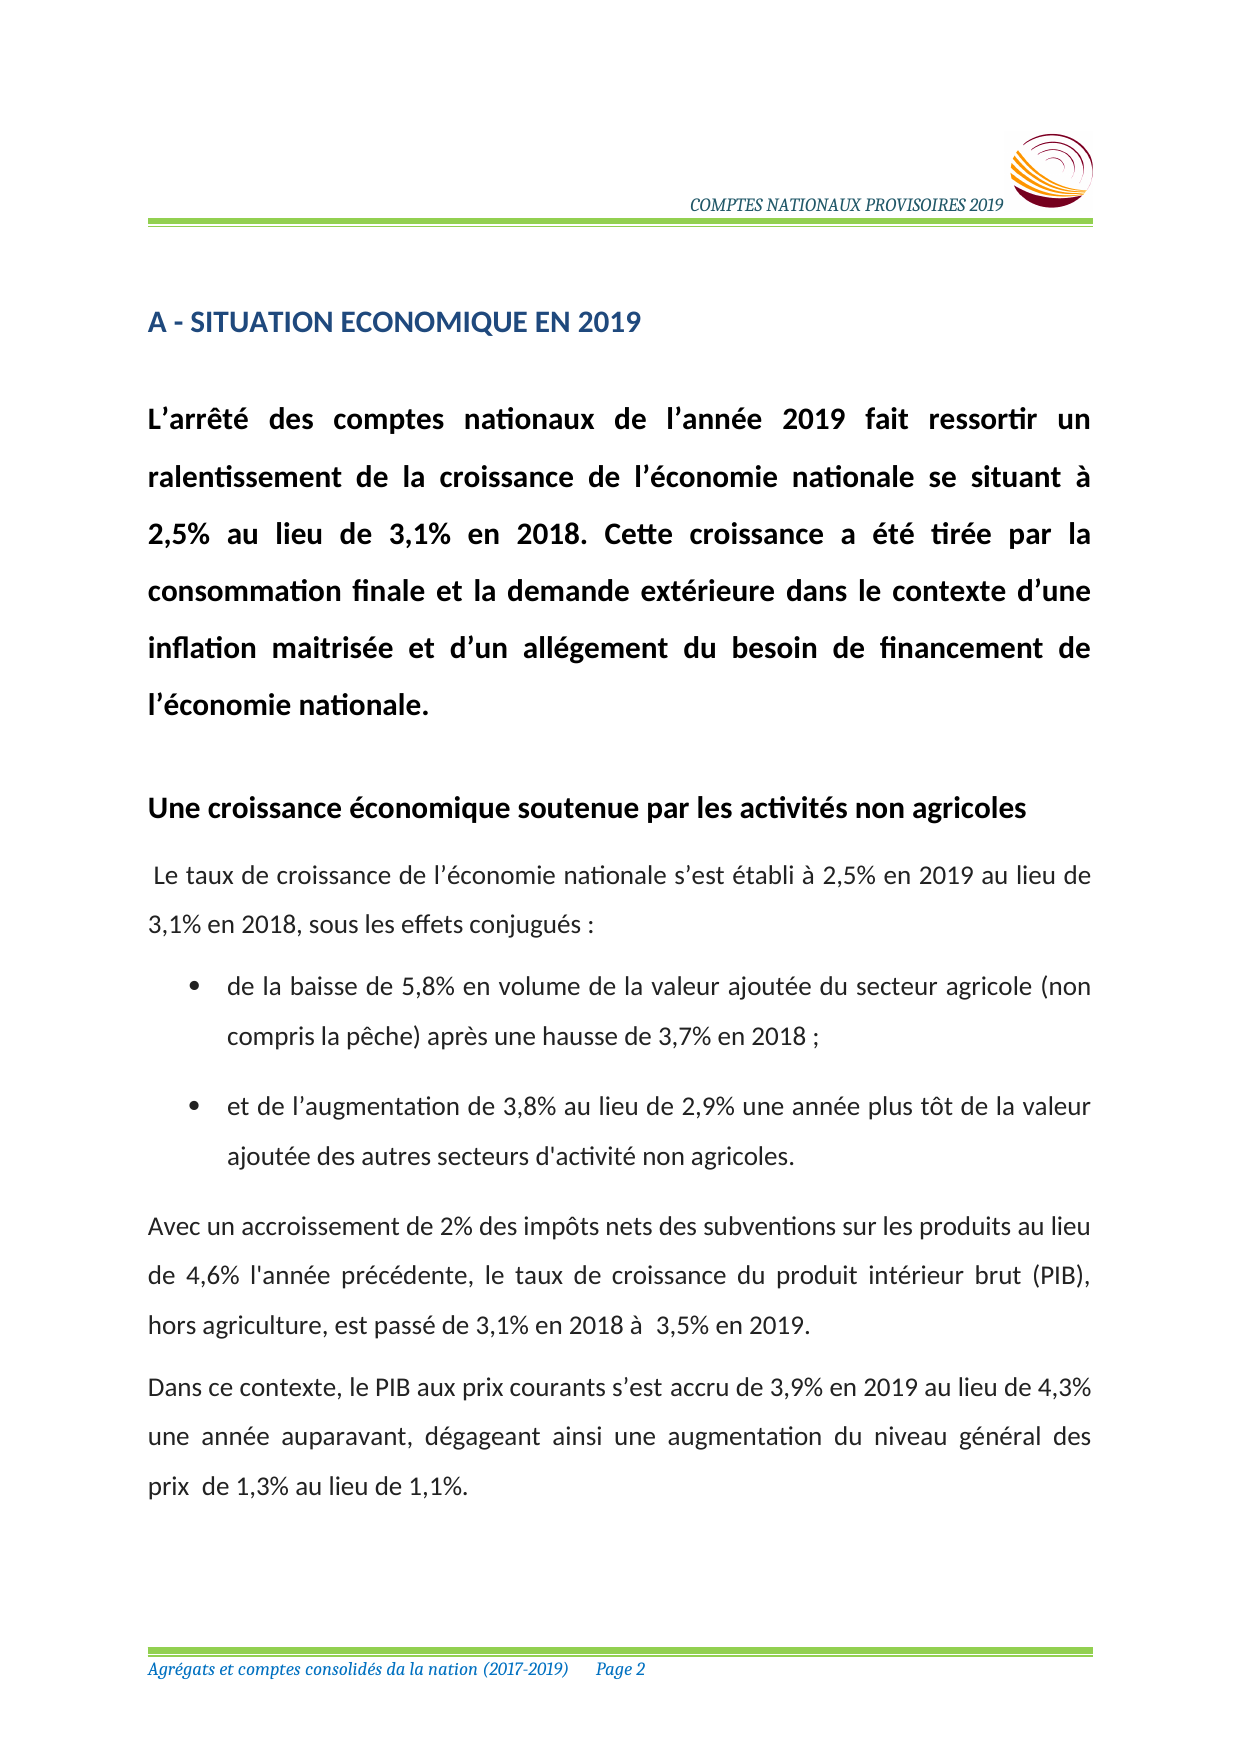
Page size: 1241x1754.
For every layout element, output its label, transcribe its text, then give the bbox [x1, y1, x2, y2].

list et de l’augmentation de 3,8% au lieu de 2,9% une année plus tôt de la valeur ajoutée des autres secteurs d'activité non agricoles. [189, 1089, 1093, 1172]
text Une croissance économique soutenue par les activités non agricoles [148, 788, 1128, 826]
list de la baisse de 5,8% en volume de la valeur ajoutée du secteur agricole (non compris la pêche) après une hausse de 3,7% en 2018 ; [189, 969, 1093, 1052]
text Dans ce contexte, le PIB aux prix courants s’est accru de 3,9% en 2019 au lieu de 4,3% une année auparavant, dégageant ainsi une augmentation du niveau général des prix de 1,3% au lieu de 1,1%. [148, 1370, 1093, 1502]
subtitle L’arrêté des comptes nationaux de l’année 2019 fait ressortir un ralentissement de la croissance de l’économie nationale se situant à 2,5% au lieu de 3,1% en 2018. Cette croissance a été tirée par la consommation finale et la demande extérieure dans le contexte d’une inflation maitrisée et d’un allégement du besoin de financement de l’économie nationale. [148, 399, 1093, 723]
text Le taux de croissance de l’économie nationale s’est établi à 2,5% en 2019 au lieu de 3,1% en 2018, sous les effets conjugués : [148, 858, 1093, 941]
text A - SITUATION ECONOMIQUE EN 2019 [148, 302, 1093, 340]
text Avec un accroissement de 2% des impôts nets des subventions sur les produits au lieu de 4,6% l'année précédente, le taux de croissance du produit intérieur brut (PIB), hors agriculture, est passé de 3,1% en 2018 à 3,5% en 2019. [148, 1209, 1093, 1341]
